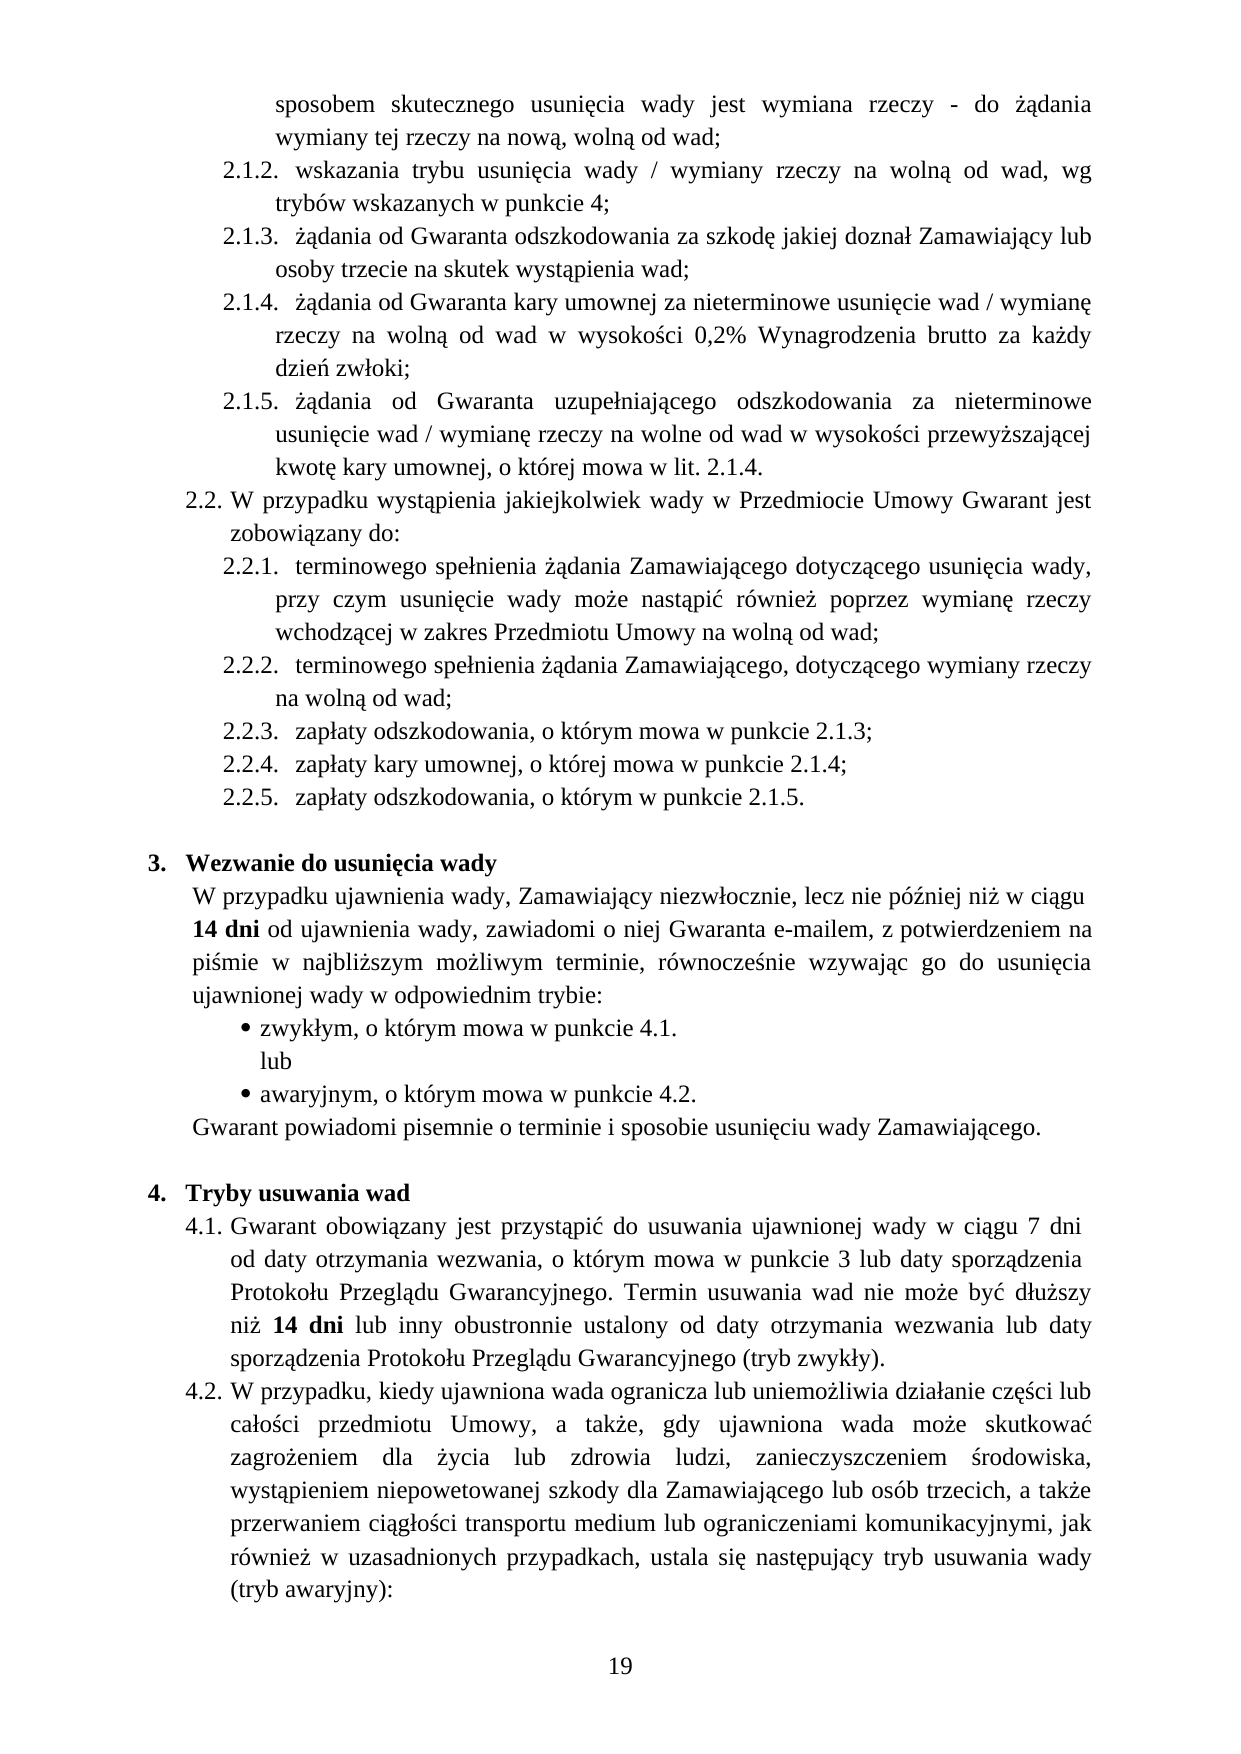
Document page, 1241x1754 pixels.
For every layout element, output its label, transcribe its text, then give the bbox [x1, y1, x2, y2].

text lub [260, 1046, 1092, 1075]
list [223, 89, 1092, 150]
text W przypadku ujawnienia wady, Zamawiający niezwłocznie, lecz nie później niż w ciągu 14 dni od ujawnienia wady, zawiadomi o niej Gwaranta e-mailem, z potwierdzeniem na piśmie w najbliższym możliwym terminie, równocześnie wzywając go do usunięcia ujawnionej wady w odpowiednim trybie: [192, 881, 1092, 1009]
list Wezwanie do usunięcia wady [148, 848, 1092, 877]
list zapłaty odszkodowania, o którym w punkcie 2.1.5. [223, 782, 1092, 811]
list żądania od Gwaranta uzupełniającego odszkodowania za nieterminowe usunięcie wad / wymianę rzeczy na wolne od wad w wysokości przewyższającej kwotę kary umownej, o której mowa w lit. 2.1.4. [223, 386, 1092, 481]
list zwykłym, o którym mowa w punkcie 4.1. [241, 1013, 1092, 1042]
list Gwarant obowiązany jest przystąpić do usuwania ujawnionej wady w ciągu 7 dni od daty otrzymania wezwania, o którym mowa w punkcie 3 lub daty sporządzenia Protokołu Przeglądu Gwarancyjnego. Termin usuwania wad nie może być dłuższy niż 14 dni lub inny obustronnie ustalony od daty otrzymania wezwania lub daty sporządzenia Protokołu Przeglądu Gwarancyjnego (tryb zwykły). [185, 1211, 1092, 1372]
list żądania od Gwaranta kary umownej za nieterminowe usunięcie wad / wymianę rzeczy na wolną od wad w wysokości 0,2% Wynagrodzenia brutto za każdy dzień zwłoki; [223, 287, 1092, 382]
list zapłaty odszkodowania, o którym mowa w punkcie 2.1.3; [223, 716, 1092, 745]
list zapłaty kary umownej, o której mowa w punkcie 2.1.4; [223, 749, 1092, 778]
list Tryby usuwania wad [148, 1178, 1092, 1207]
list wskazania trybu usunięcia wady / wymiany rzeczy na wolną od wad, wg trybów wskazanych w punkcie 4; [223, 155, 1092, 216]
list żądania od Gwaranta odszkodowania za szkodę jakiej doznał Zamawiający lub osoby trzecie na skutek wystąpienia wad; [223, 221, 1092, 282]
list terminowego spełnienia żądania Zamawiającego, dotyczącego wymiany rzeczy na wolną od wad; [223, 650, 1092, 712]
list W przypadku, kiedy ujawniona wada ogranicza lub uniemożliwia działanie części lub całości przedmiotu Umowy, a także, gdy ujawniona wada może skutkować zagrożeniem dla życia lub zdrowia ludzi, zanieczyszczeniem środowiska, wystąpieniem niepowetowanej szkody dla Zamawiającego lub osób trzecich, a także przerwaniem ciągłości transportu medium lub ograniczeniami komunikacyjnymi, jak również w uzasadnionych przypadkach, ustala się następujący tryb usuwania wady (tryb awaryjny): [185, 1376, 1092, 1603]
text Gwarant powiadomi pisemnie o terminie i sposobie usunięciu wady Zamawiającego. [192, 1112, 1092, 1141]
list awaryjnym, o którym mowa w punkcie 4.2. [241, 1079, 1092, 1108]
list W przypadku wystąpienia jakiejkolwiek wady w Przedmiocie Umowy Gwarant jest zobowiązany do: [185, 485, 1092, 547]
list terminowego spełnienia żądania Zamawiającego dotyczącego usunięcia wady, przy czym usunięcie wady może nastąpić również poprzez wymianę rzeczy wchodzącej w zakres Przedmiotu Umowy na wolną od wad; [223, 551, 1092, 646]
